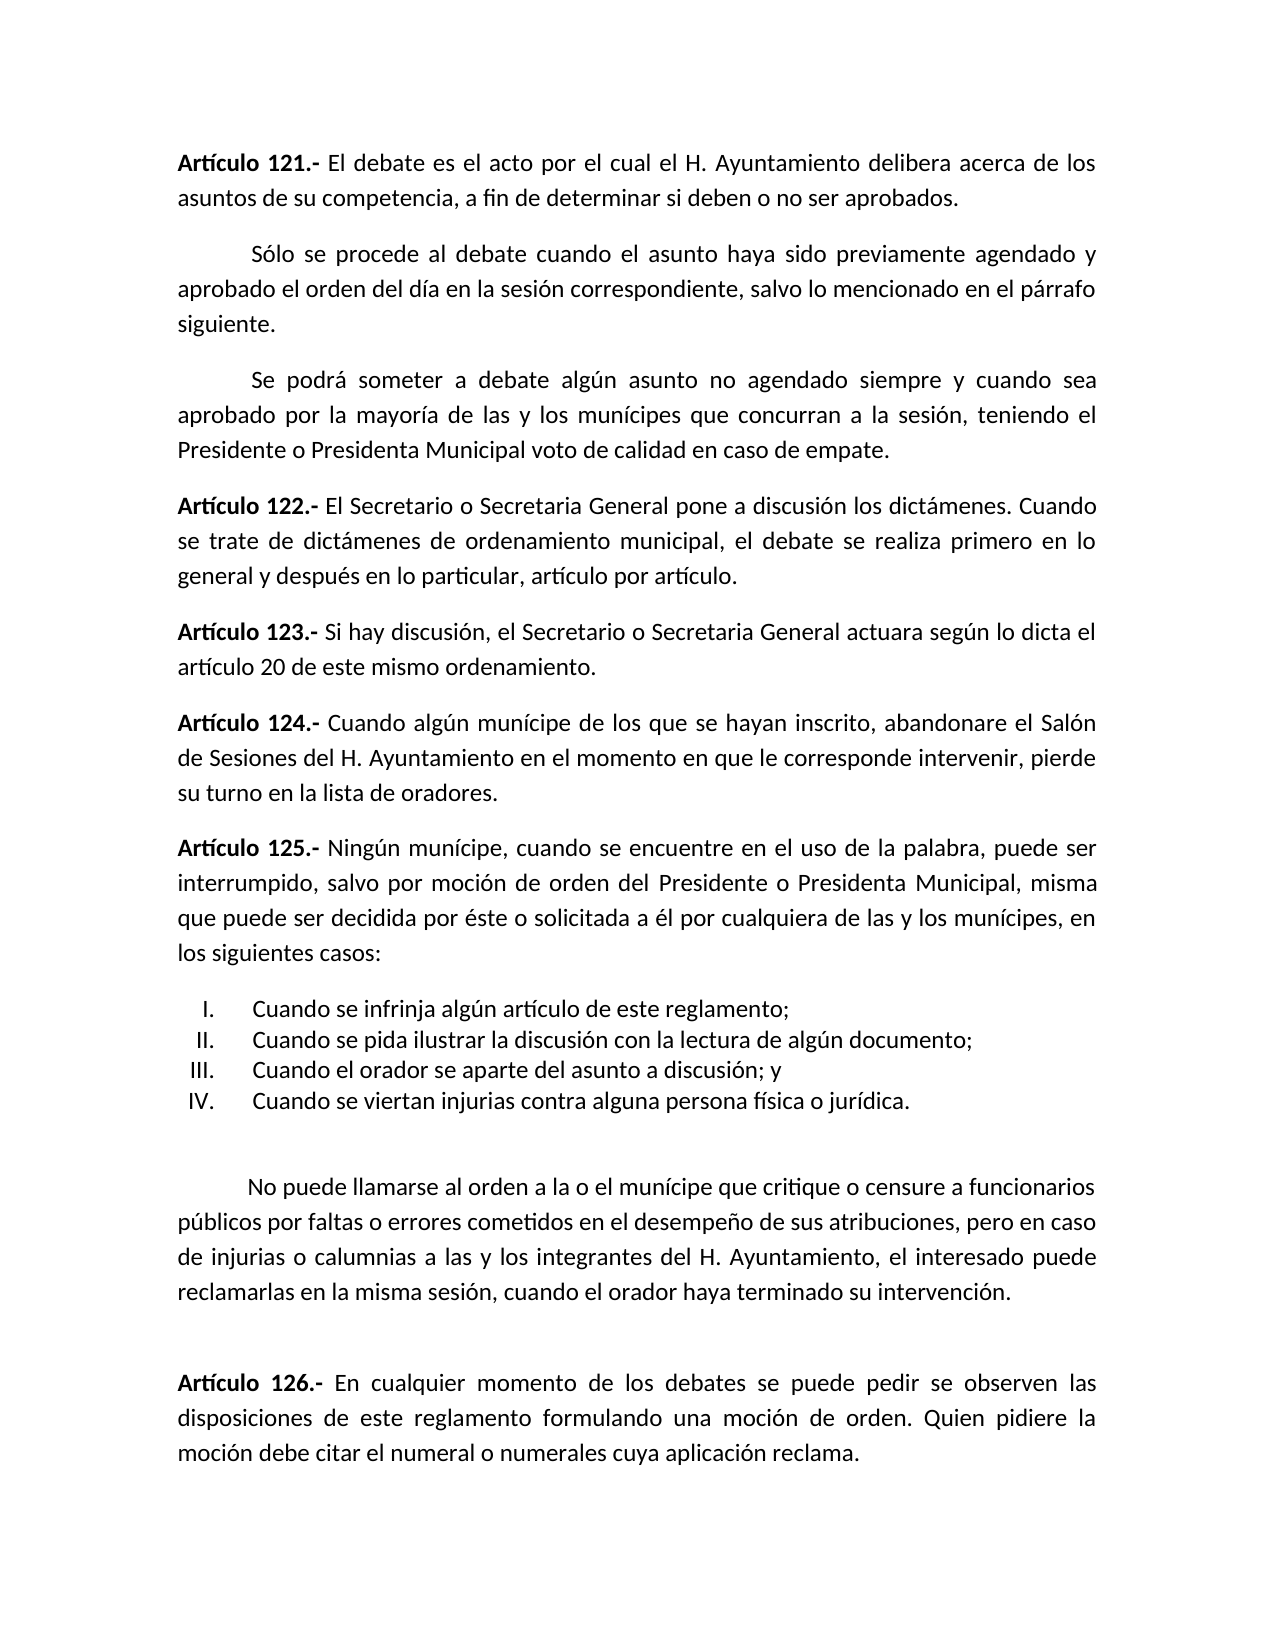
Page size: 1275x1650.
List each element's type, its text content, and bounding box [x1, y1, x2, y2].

text No puede llamarse al orden a la o el munícipe que critique o censure a funcionarios públicos por faltas o errores cometidos en el desempeño de sus atribuciones, pero en caso de injurias o calumnias a las y los integrantes del H. Ayuntamiento, el interesado puede reclamarlas en la misma sesión, cuando el orador haya terminado su intervención. [177, 1171, 1098, 1307]
text Artículo 122.- El Secretario o Secretaria General pone a discusión los dictámenes. Cuando se trate de dictámenes de ordenamiento municipal, el debate se realiza primero en lo general y después en lo particular, artículo por artículo. [177, 490, 1098, 591]
list Cuando se infrinja algún artículo de este reglamento; [215, 993, 1098, 1024]
text Artículo 121.- El debate es el acto por el cual el H. Ayuntamiento delibera acerca de los asuntos de su competencia, a fin de determinar si deben o no ser aprobados. [177, 148, 1098, 213]
list Cuando el orador se aparte del asunto a discusión; y [215, 1054, 1098, 1085]
text Sólo se procede al debate cuando el asunto haya sido previamente agendado y aprobado el orden del día en la sesión correspondiente, salvo lo mencionado en el párrafo siguiente. [177, 238, 1098, 339]
text Artículo 124.- Cuando algún munícipe de los que se hayan inscrito, abandonare el Salón de Sesiones del H. Ayuntamiento en el momento en que le corresponde intervenir, pierde su turno en la lista de oradores. [177, 707, 1098, 807]
text Se podrá someter a debate algún asunto no agendado siempre y cuando sea aprobado por la mayoría de las y los munícipes que concurran a la sesión, teniendo el Presidente o Presidenta Municipal voto de calidad en caso de empate. [177, 364, 1098, 465]
list Cuando se viertan injurias contra alguna persona física o jurídica. [215, 1085, 1098, 1116]
text Artículo 125.- Ningún munícipe, cuando se encuentre en el uso de la palabra, puede ser interrumpido, salvo por moción de orden del Presidente o Presidenta Municipal, misma que puede ser decidida por éste o solicitada a él por cualquiera de las y los munícipes, en los siguientes casos: [177, 833, 1098, 968]
text Artículo 123.- Si hay discusión, el Secretario o Secretaria General actuara según lo dicta el artículo 20 de este mismo ordenamiento. [177, 616, 1098, 681]
list Cuando se pida ilustrar la discusión con la lectura de algún documento; [215, 1024, 1098, 1054]
text Artículo 126.- En cualquier momento de los debates se puede pedir se observen las disposiciones de este reglamento formulando una moción de orden. Quien pidiere la moción debe citar el numeral o numerales cuya aplicación reclama. [177, 1367, 1098, 1468]
